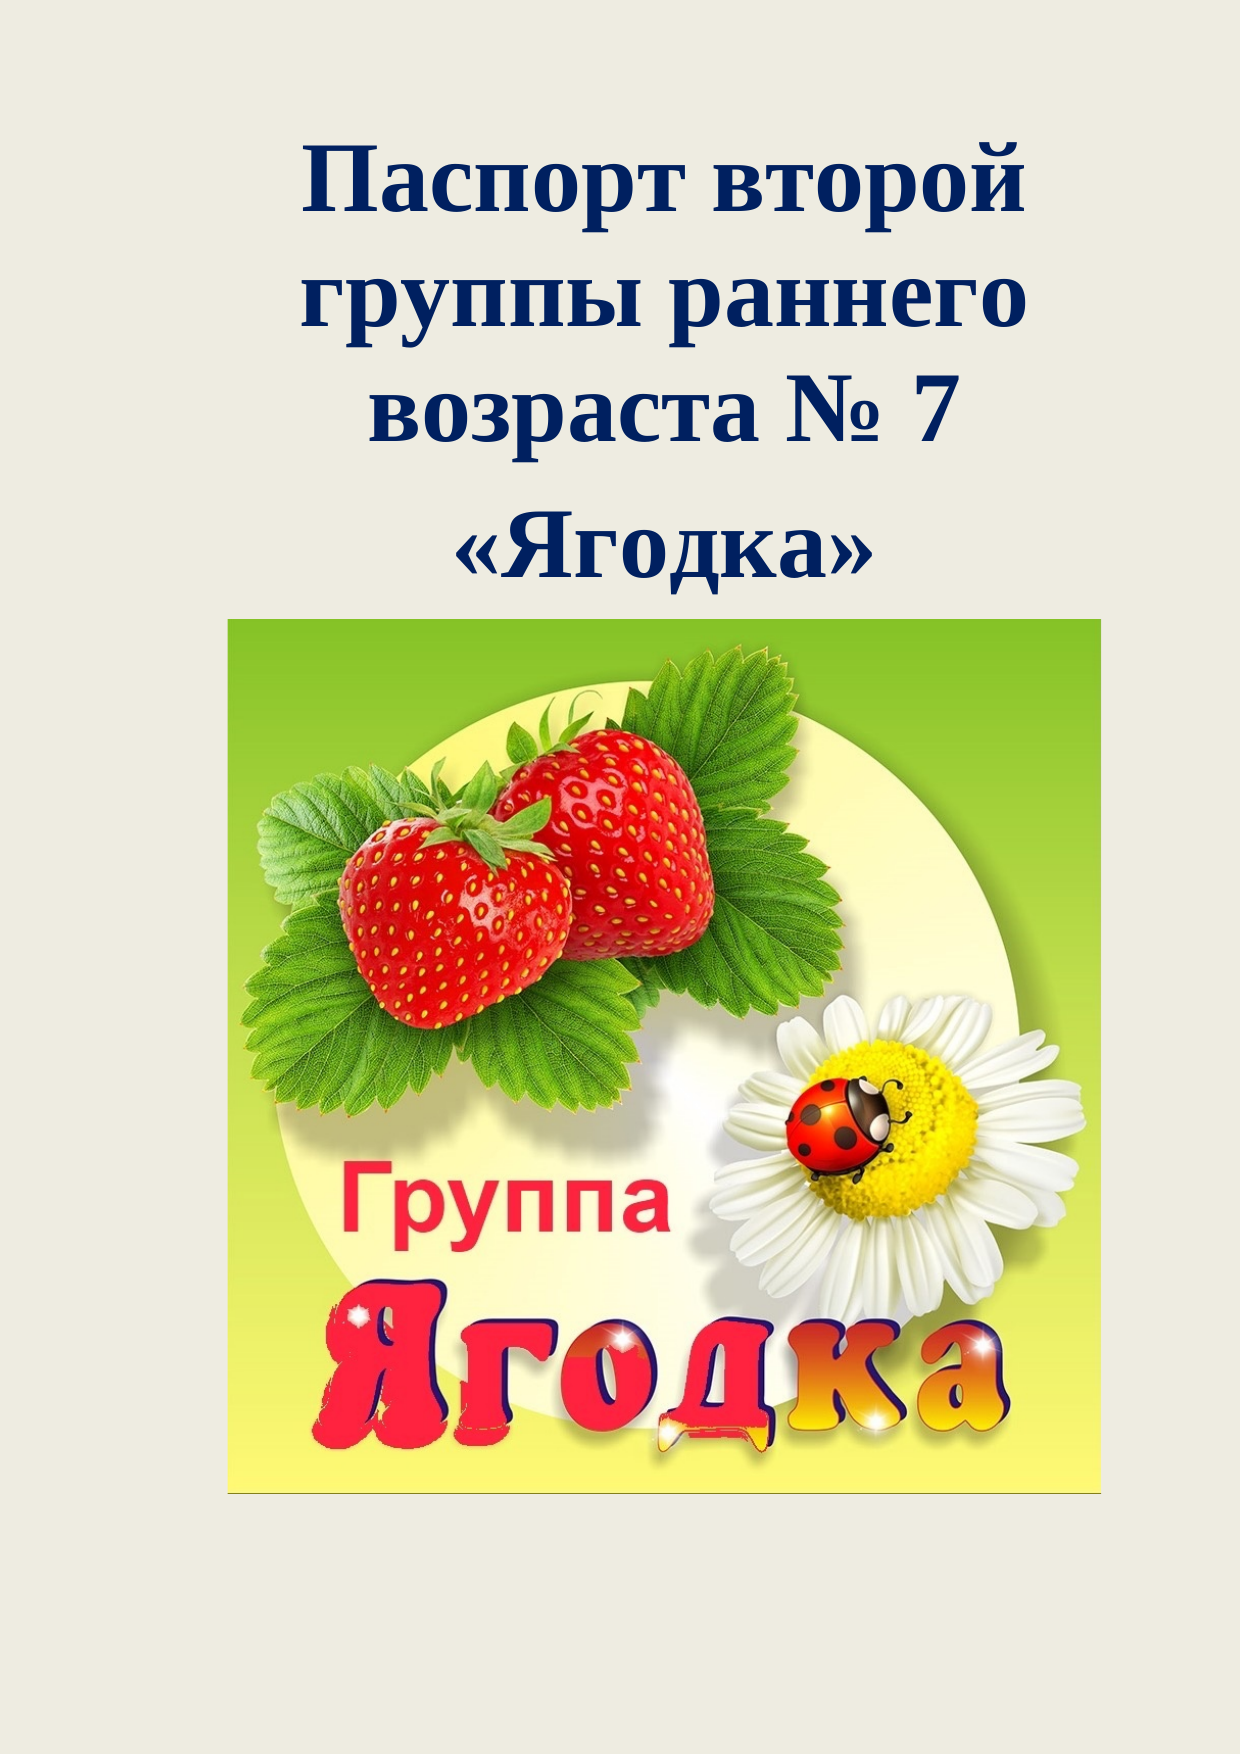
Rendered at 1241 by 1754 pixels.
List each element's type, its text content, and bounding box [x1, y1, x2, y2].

text Паспорт второй группы раннего возраста № 7 [177, 118, 1152, 463]
text «Ягодка» [177, 484, 1152, 599]
picture [227, 619, 1102, 1494]
